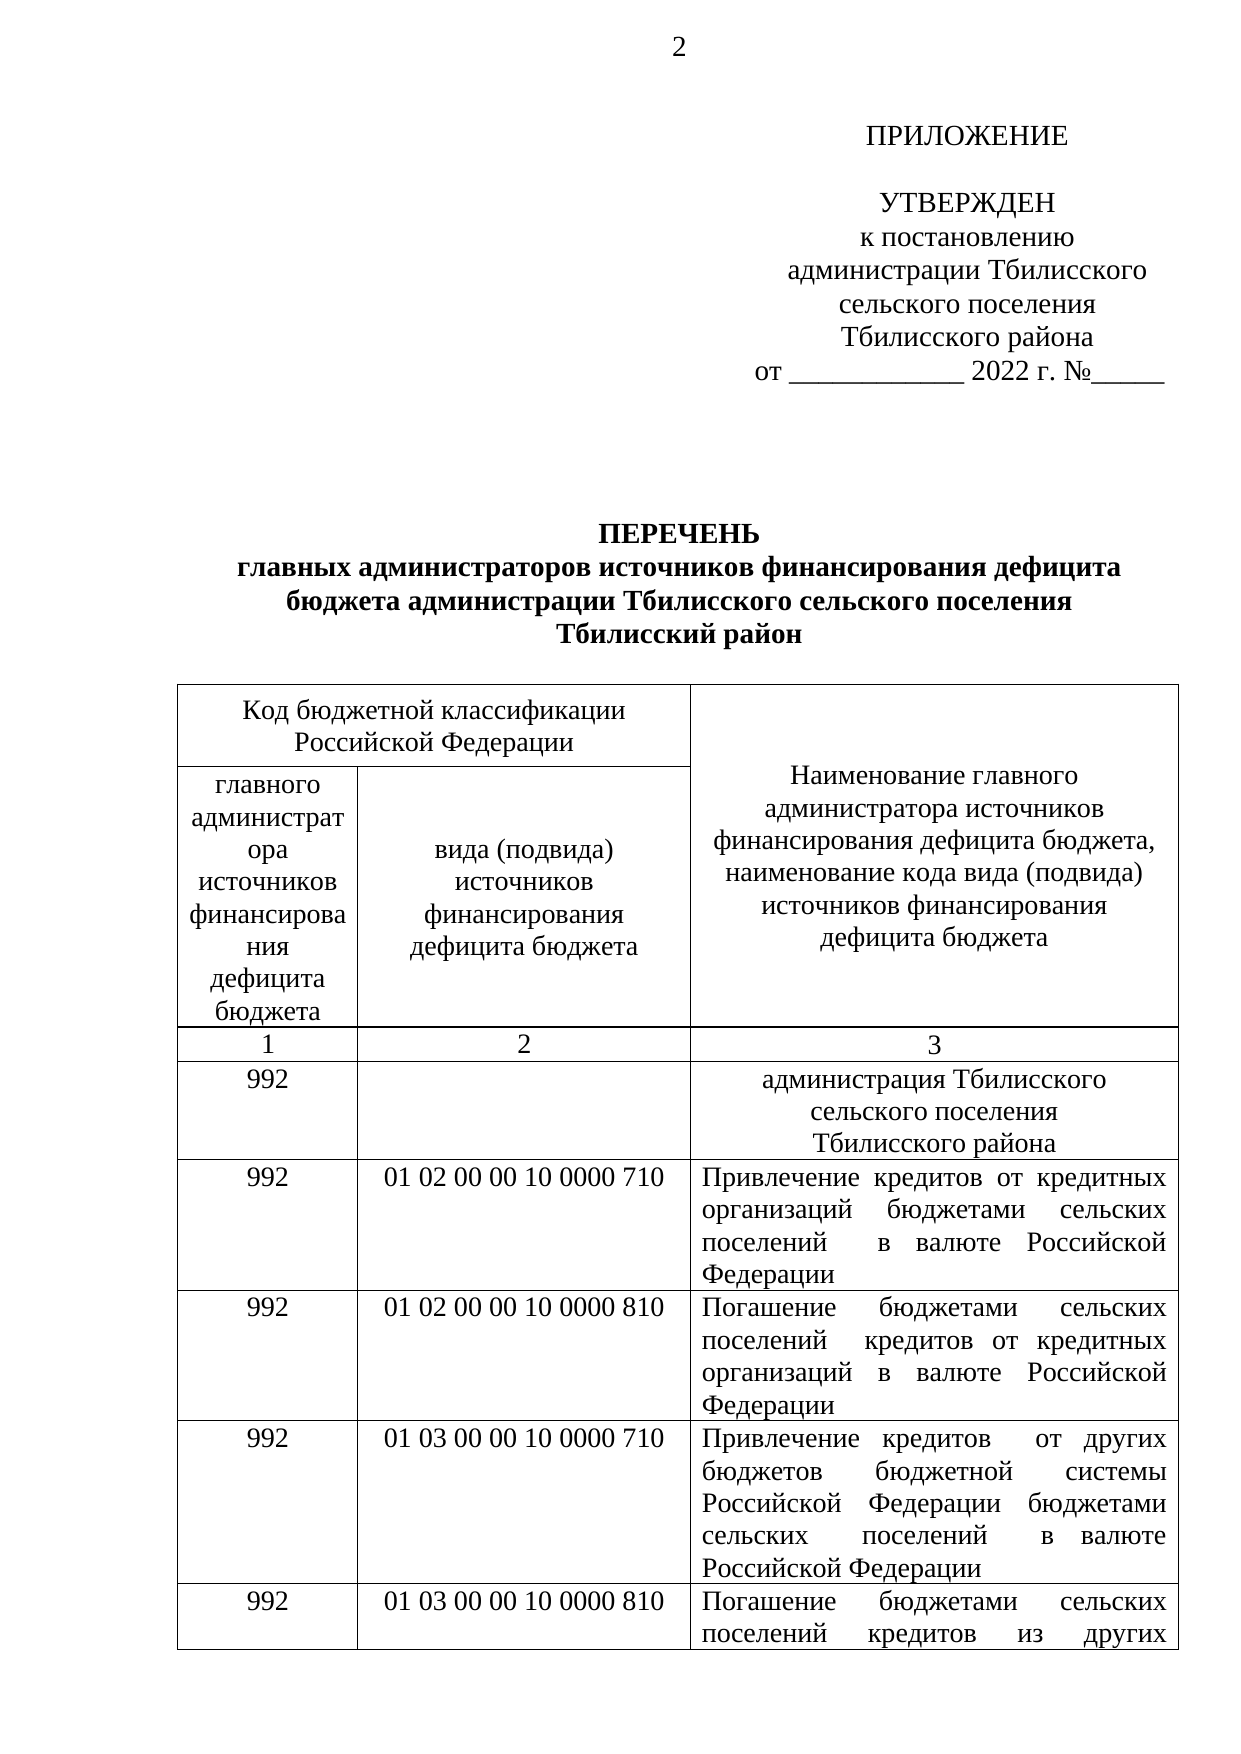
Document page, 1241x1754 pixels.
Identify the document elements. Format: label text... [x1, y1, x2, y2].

table_cell Погашение бюджетами сельских поселений кредитов от кредитных организаций в валюте Российской Федерации [691, 1291, 1178, 1420]
table_cell 1 [178, 1028, 357, 1061]
table_cell 992 [178, 1062, 357, 1159]
table_cell [358, 1062, 690, 1159]
table_header Код бюджетной классификации Российской Федерации [178, 685, 690, 766]
table_header Наименование главного администратора источников финансирования дефицита бюджета, наименование кода вида (подвида) источников финансирования дефицита бюджета [691, 685, 1178, 1026]
text ПЕРЕЧЕНЬ [177, 516, 1181, 549]
table_cell 992 [178, 1584, 357, 1649]
text ПРИЛОЖЕНИЕ [177, 118, 1181, 152]
text от ____________ 2022 г. №_____ [177, 353, 1181, 386]
table_cell администрация Тбилисского сельского поселения Тбилисского района [691, 1062, 1178, 1159]
table_cell 01 03 00 00 10 0000 710 [358, 1421, 690, 1583]
table_cell Привлечение кредитов от других бюджетов бюджетной системы Российской Федерации бюджетами сельских поселений в валюте Российской Федерации [691, 1421, 1178, 1583]
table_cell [358, 1584, 690, 1649]
table_cell 01 02 00 00 10 0000 710 [358, 1160, 690, 1289]
table_cell 992 [178, 1291, 357, 1420]
text сельского поселения [177, 286, 1181, 319]
text к постановлению [177, 219, 1181, 252]
table_cell 2 [358, 1028, 690, 1061]
text Тбилисский район [177, 616, 1181, 650]
text Тбилисского района [177, 319, 1181, 353]
table_cell Привлечение кредитов от кредитных организаций бюджетами сельских поселений в валюте Российской Федерации [691, 1160, 1178, 1289]
table_cell 3 [691, 1028, 1178, 1061]
table_cell 992 [178, 1160, 357, 1289]
text главных администраторов источников финансирования дефицита бюджета администрации Тбилисского сельского поселения [177, 549, 1181, 616]
table_cell 992 [178, 1421, 357, 1583]
text УТВЕРЖДЕН [177, 185, 1181, 219]
table_cell вида (подвида) источников финансирования дефицита бюджета [358, 767, 690, 1026]
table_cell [691, 1584, 1178, 1649]
text администрации Тбилисского [177, 252, 1181, 286]
table_cell 01 02 00 00 10 0000 810 [358, 1291, 690, 1420]
table_cell главного администратора источников финансирования дефицита бюджета [178, 767, 357, 1026]
